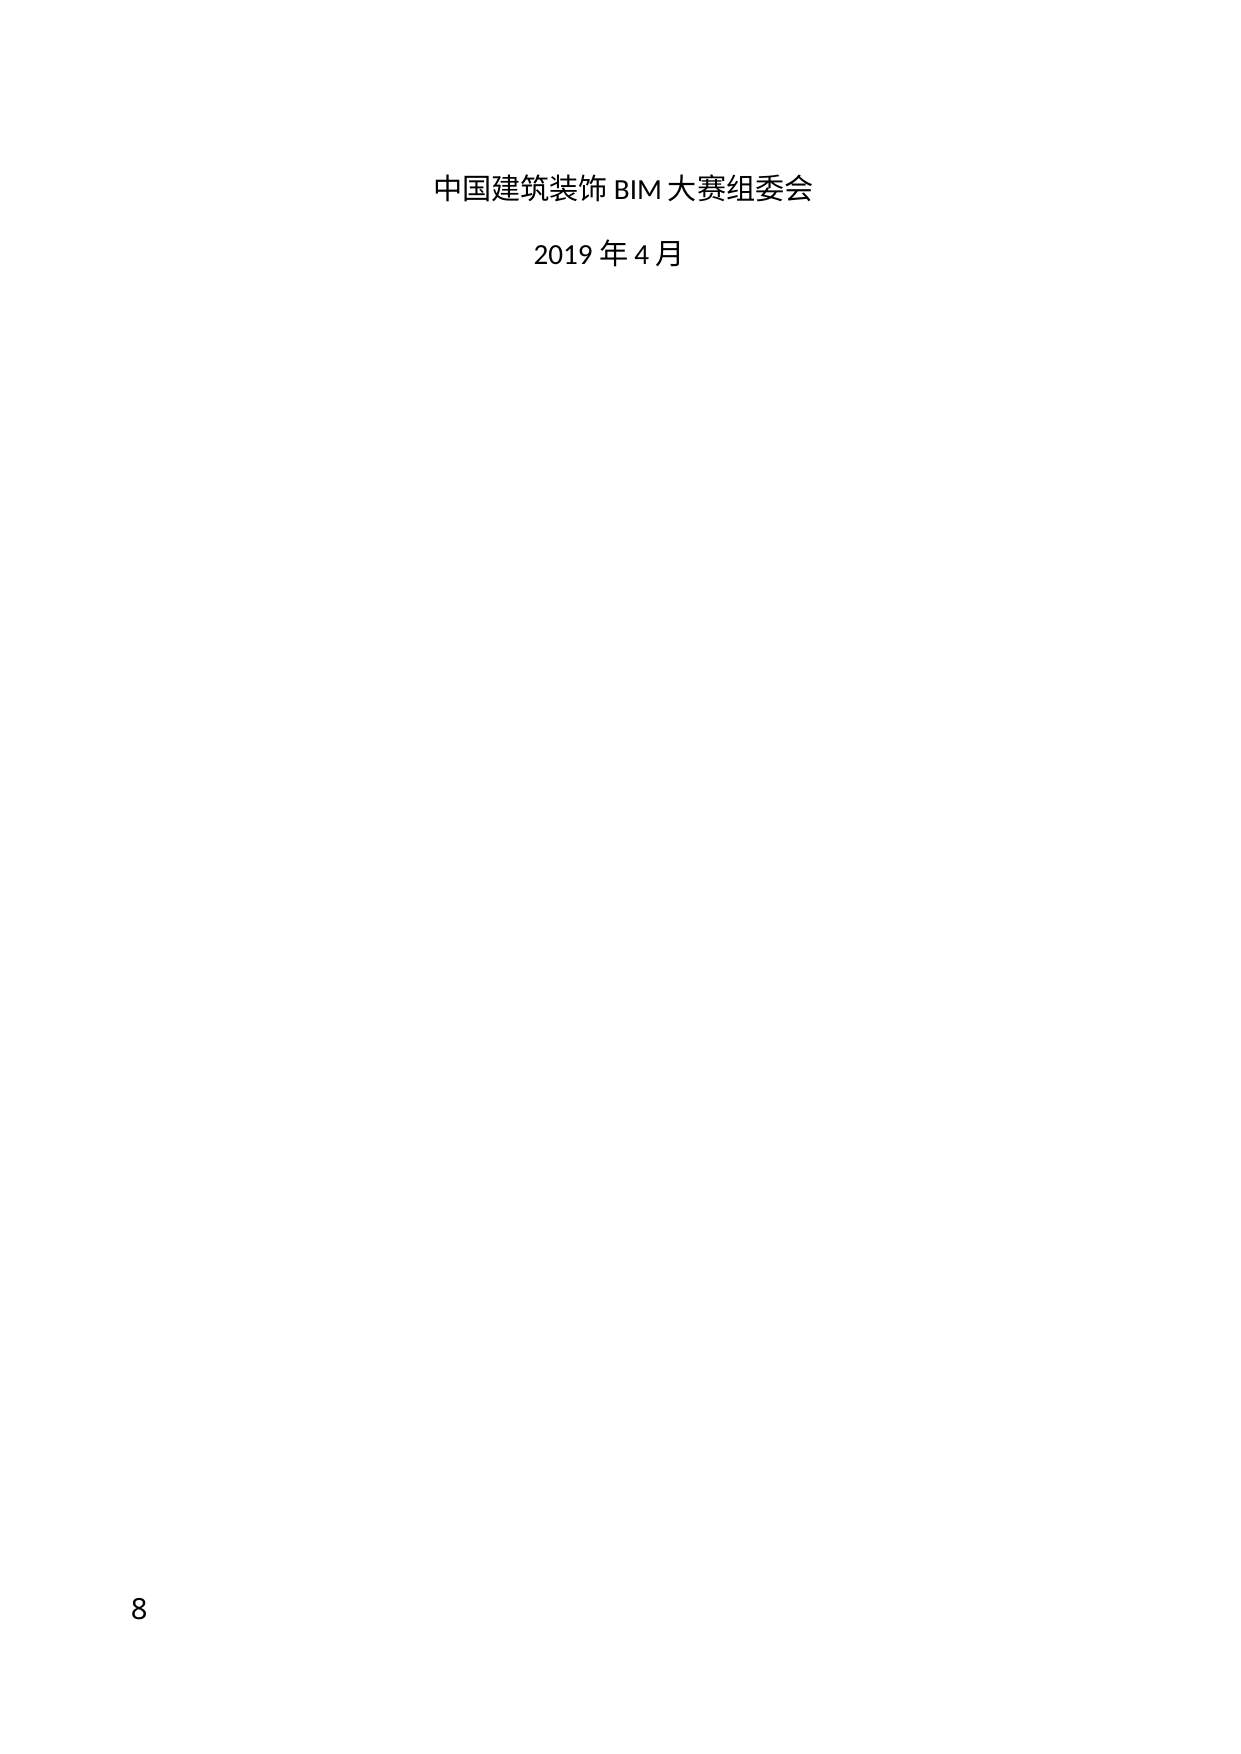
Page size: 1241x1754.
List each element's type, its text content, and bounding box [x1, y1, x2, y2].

text 中国建筑装饰BIM大赛组委会 [131, 154, 1110, 219]
text 2019年4月 [131, 219, 1110, 284]
